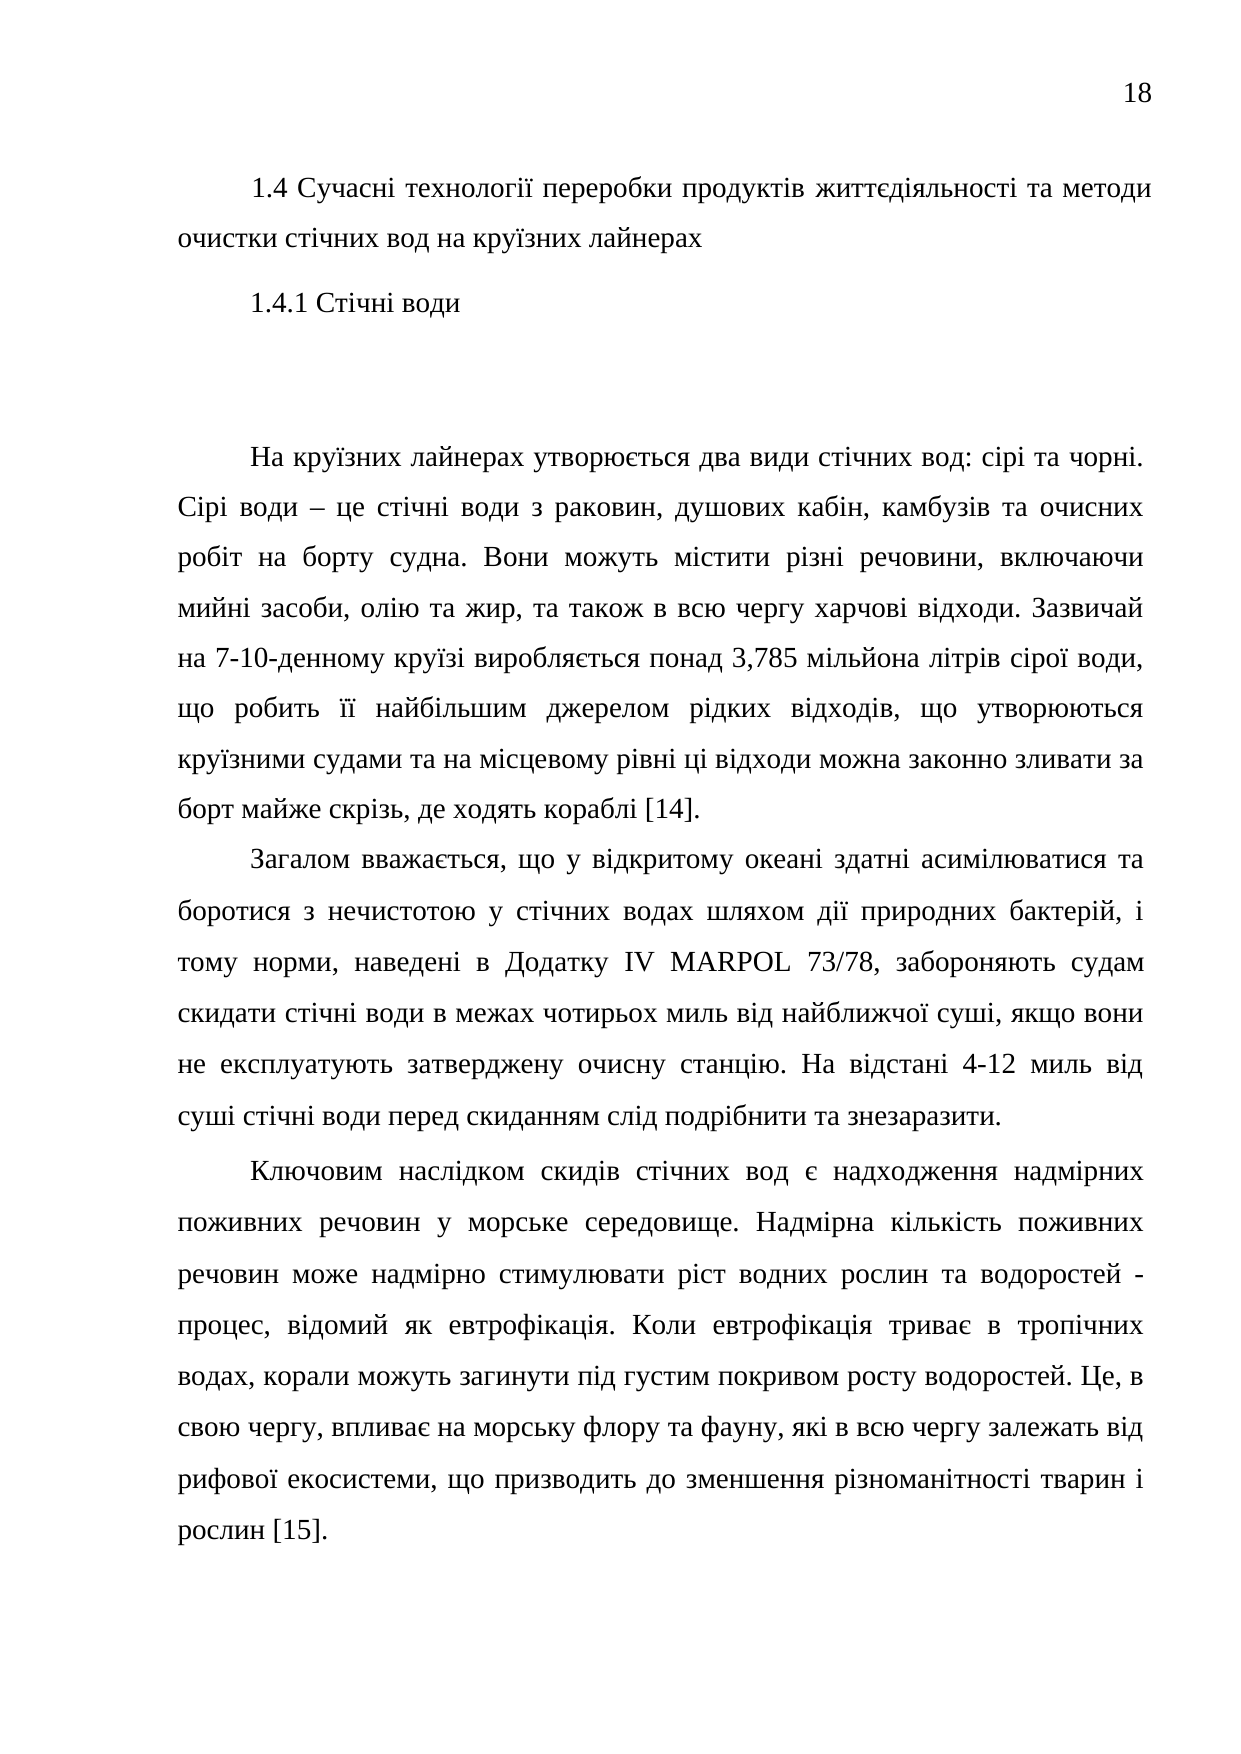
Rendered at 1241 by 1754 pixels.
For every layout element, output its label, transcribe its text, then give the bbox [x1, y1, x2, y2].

text Загалом вважається, що у відкритому океані здатні асимілюватися та боротися з нечистотою у стічних водах шляхом дії природних бактерій, і тому норми, наведені в Додатку IV MARPOL 73/78, забороняють судам скидати стічні води в межах чотирьох миль від найближчої суші, якщо вони не експлуатують затверджену очисну станцію. На відстані 4-12 миль від суші стічні води перед скиданням слід подрібнити та знезаразити. [177, 841, 1145, 1131]
text На круїзних лайнерах утворюється два види стічних вод: сірі та чорні. Сірі води – це стічні води з раковин, душових кабін, камбузів та очисних робіт на борту судна. Вони можуть містити різні речовини, включаючи мийні засоби, олію та жир, та також в всю чергу харчові відходи. Зазвичай на 7-10-денному круїзі виробляється понад 3,785 мільйона літрів сірої води, що робить її найбільшим джерелом рідких відходів, що утворюються круїзними судами та на місцевому рівні ці відходи можна законно зливати за борт майже скрізь, де ходять кораблі [14]. [177, 439, 1145, 825]
text Ключовим наслідком скидів стічних вод є надходження надмірних поживних речовин у морське середовище. Надмірна кількість поживних речовин може надмірно стимулювати ріст водних рослин та водоростей - процес, відомий як евтрофікація. Коли евтрофікація триває в тропічних водах, корали можуть загинути під густим покривом росту водоростей. Це, в свою чергу, впливає на морську флору та фауну, які в всю чергу залежать від рифової екосистеми, що призводить до зменшення різноманітності тварин і рослин [15]. [177, 1153, 1145, 1546]
subtitle 1.4.1 Стічні води [177, 285, 1145, 319]
subtitle 1.4 Сучасні технології переробки продуктів життєдіяльності та методи очистки стічних вод на круїзних лайнерах [177, 170, 1152, 254]
